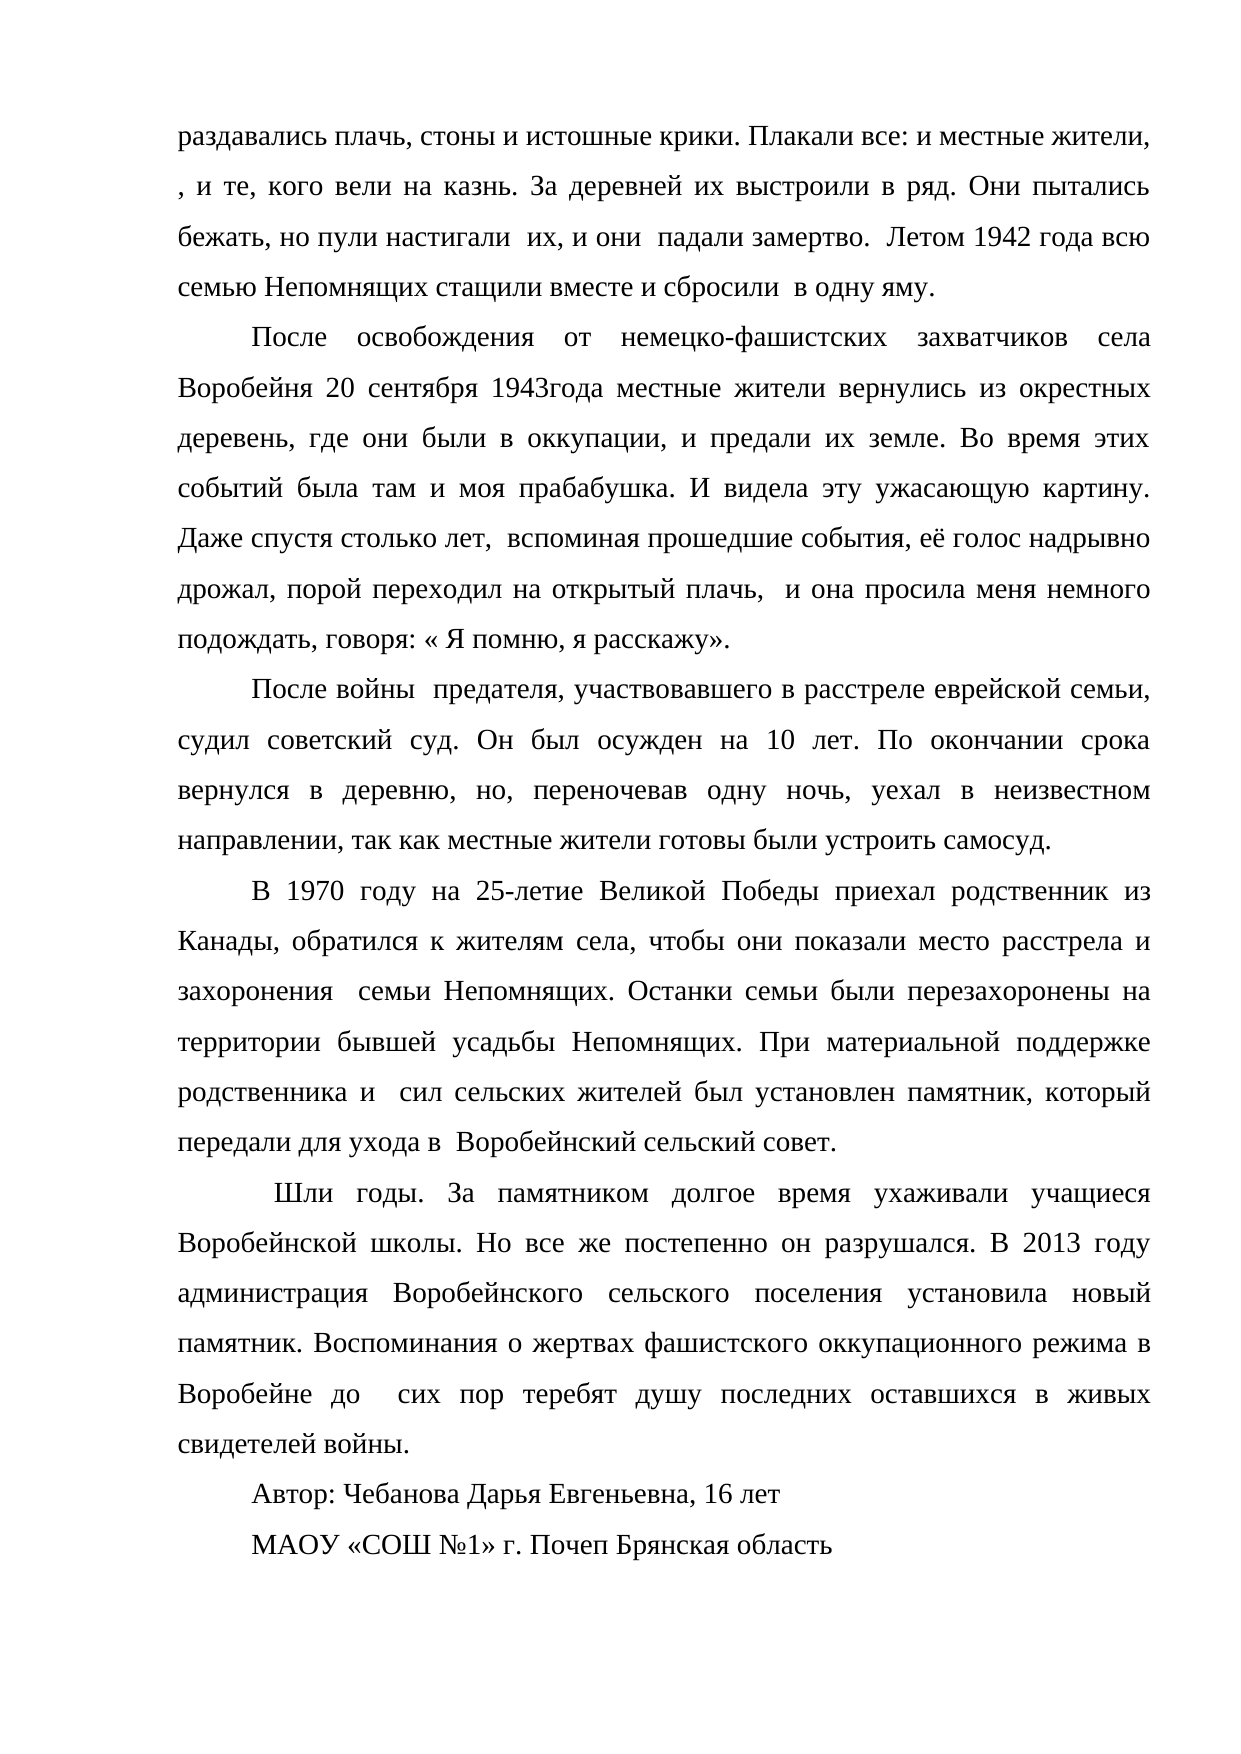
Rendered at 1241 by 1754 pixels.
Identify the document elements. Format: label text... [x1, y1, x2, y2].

text После войны предателя, участвовавшего в расстреле еврейской семьи, судил советский суд. Он был осужден на 10 лет. По окончании срока вернулся в деревню, но, переночевав одну ночь, уехал в неизвестном направлении, так как местные жители готовы были устроить самосуд. [177, 672, 1152, 856]
text После освобождения от немецко-фашистских захватчиков села Воробейня 20 сентября 1943года местные жители вернулись из окрестных деревень, где они были в оккупации, и предали их земле. Во время этих событий была там и моя прабабушка. И видела эту ужасающую картину. Даже спустя столько лет, вспоминая прошедшие события, её голос надрывно дрожал, порой переходил на открытый плачь, и она просила меня немного подождать, говоря: « Я помню, я расскажу». [177, 319, 1152, 655]
text МАОУ «СОШ №1» г. Почеп Брянская область [177, 1527, 1152, 1560]
text В 1970 году на 25-летие Великой Победы приехал родственник из Канады, обратился к жителям села, чтобы они показали место расстрела и захоронения семьи Непомнящих. Останки семьи были перезахоронены на территории бывшей усадьбы Непомнящих. При материальной поддержке родственника и сил сельских жителей был установлен памятник, который передали для ухода в Воробейнский сельский совет. [177, 873, 1152, 1158]
text Автор: Чебанова Дарья Евгеньевна, 16 лет [177, 1477, 1152, 1510]
text Шли годы. За памятником долгое время ухаживали учащиеся Воробейнской школы. Но все же постепенно он разрушался. В 2013 году администрация Воробейнского сельского поселения установила новый памятник. Воспоминания о жертвах фашистского оккупационного режима в Воробейне до сих пор теребят душу последних оставшихся в живых свидетелей войны. [177, 1175, 1152, 1460]
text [177, 118, 1152, 303]
